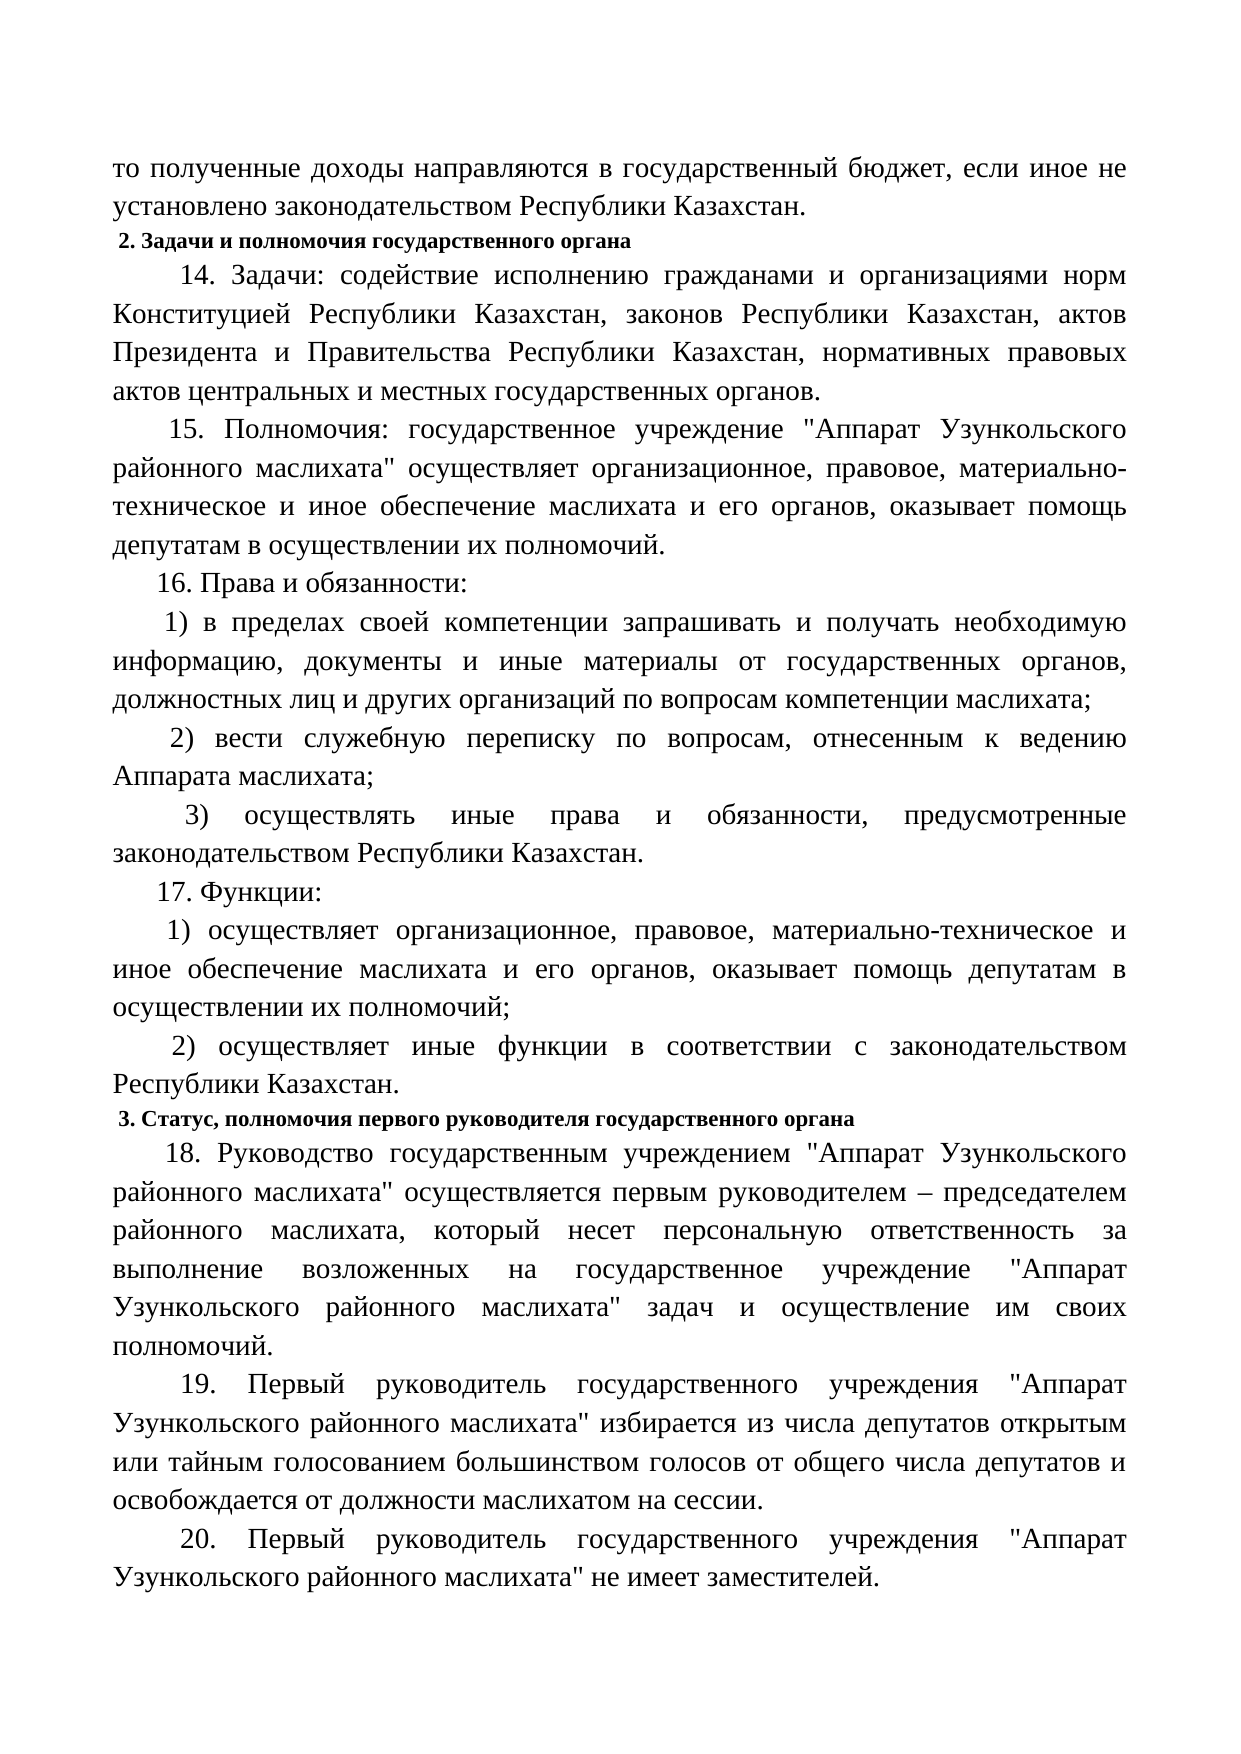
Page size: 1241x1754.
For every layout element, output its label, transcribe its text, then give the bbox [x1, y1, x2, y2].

text 1) в пределах своей компетенции запрашивать и получать необходимую информацию, документы и иные материалы от государственных органов, должностных лиц и других организаций по вопросам компетенции маслихата; [112, 604, 1128, 715]
text 20. Первый руководитель государственного учреждения "Аппарат Узункольского районного маслихата" не имеет заместителей. [112, 1521, 1128, 1593]
text 3. Статус, полномочия первого руководителя государственного органа [112, 1105, 1128, 1132]
text 2. Задачи и полномочия государственного органа [112, 227, 1128, 253]
text 19. Первый руководитель государственного учреждения "Аппарат Узункольского районного маслихата" избирается из числа депутатов открытым или тайным голосованием большинством голосов от общего числа депутатов и освобождается от должности маслихатом на сессии. [112, 1367, 1128, 1516]
text 14. Задачи: содействие исполнению гражданами и организациями норм Конституцией Республики Казахстан, законов Республики Казахстан, актов Президента и Правительства Республики Казахстан, нормативных правовых актов центральных и местных государственных органов. [112, 257, 1128, 406]
text 2) осуществляет иные функции в соответствии с законодательством Республики Казахстан. [112, 1028, 1128, 1100]
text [112, 150, 1128, 222]
text 2) вести служебную переписку по вопросам, отнесенным к ведению Аппарата маслихата; [112, 720, 1128, 792]
text 3) осуществлять иные права и обязанности, предусмотренные законодательством Республики Казахстан. [112, 797, 1128, 869]
text 17. Функции: [112, 874, 1128, 907]
text 1) осуществляет организационное, правовое, материально-техническое и иное обеспечение маслихата и его органов, оказывает помощь депутатам в осуществлении их полномочий; [112, 912, 1128, 1023]
text 16. Права и обязанности: [112, 566, 1128, 599]
text 15. Полномочия: государственное учреждение "Аппарат Узункольского районного маслихата" осуществляет организационное, правовое, материально-техническое и иное обеспечение маслихата и его органов, оказывает помощь депутатам в осуществлении их полномочий. [112, 411, 1128, 561]
text 18. Руководство государственным учреждением "Аппарат Узункольского районного маслихата" осуществляется первым руководителем – председателем районного маслихата, который несет персональную ответственность за выполнение возложенных на государственное учреждение "Аппарат Узункольского районного маслихата" задач и осуществление им своих полномочий. [112, 1135, 1128, 1362]
